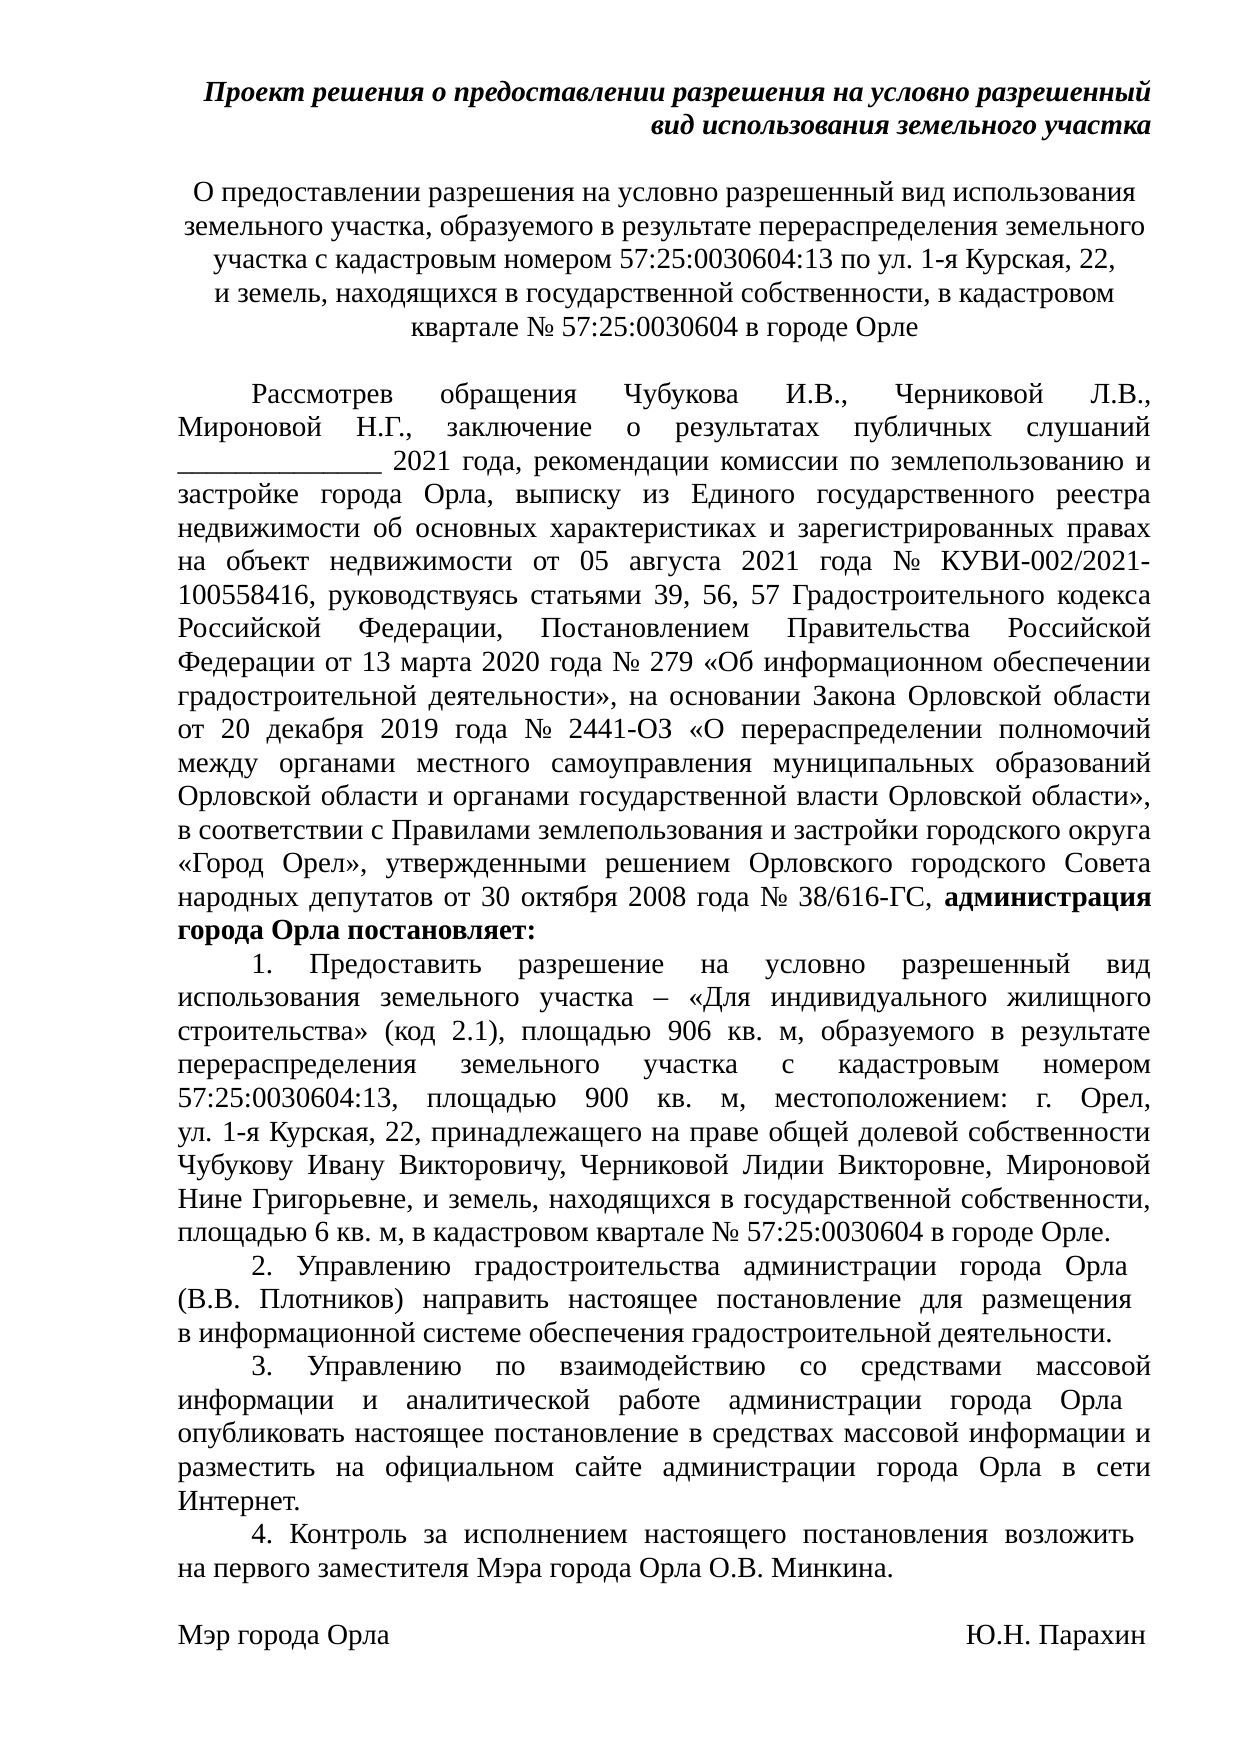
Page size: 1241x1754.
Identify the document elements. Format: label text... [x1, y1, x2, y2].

text Мэр города Орла Ю.Н. Парахин [177, 1617, 1152, 1650]
text О предоставлении разрешения на условно разрешенный вид использования земельного участка, образуемого в результате перераспределения земельного участка с кадастровым номером 57:25:0030604:13 по ул. 1-я Курская, 22, и земель, находящихся в государственной собственности, в кадастровом квартале № 57:25:0030604 в городе Орле [177, 174, 1152, 342]
text Рассмотрев обращения Чубукова И.В., Черниковой Л.В., Мироновой Н.Г., заключение о результатах публичных слушаний ______________ 2021 года, рекомендации комиссии по землепользованию и застройке города Орла, выписку из Единого государственного реестра недвижимости об основных характеристиках и зарегистрированных правах на объект недвижимости от 05 августа 2021 года № КУВИ-002/2021-100558416, руководствуясь статьями 39, 56, 57 Градостроительного кодекса Российской Федерации, Постановлением Правительства Российской Федерации от 13 марта 2020 года № 279 «Об информационном обеспечении градостроительной деятельности», на основании Закона Орловской области от 20 декабря 2019 года № 2441-ОЗ «О перераспределении полномочий между органами местного самоуправления муниципальных образований Орловской области и органами государственной власти Орловской области», в соответствии с Правилами землепользования и застройки городского округа «Город Орел», утвержденными решением Орловского городского Совета народных депутатов от 30 октября 2008 года № 38/616-ГС, администрация города Орла постановляет: [177, 376, 1152, 946]
list 1. Предоставить разрешение на условно разрешенный вид использования земельного участка – «Для индивидуального жилищного строительства» (код 2.1), площадью 906 кв. м, образуемого в результате перераспределения земельного участка с кадастровым номером 57:25:0030604:13, площадью 900 кв. м, местоположением: г. Орел, ул. 1-я Курская, 22, принадлежащего на праве общей долевой собственности Чубукову Ивану Викторовичу, Черниковой Лидии Викторовне, Мироновой Нине Григорьевне, и земель, находящихся в государственной собственности, площадью 6 кв. м, в кадастровом квартале № 57:25:0030604 в городе Орле. [177, 946, 1152, 1248]
text 2. Управлению градостроительства администрации города Орла (В.В. Плотников) направить настоящее постановление для размещения в информационной системе обеспечения градостроительной деятельности. [177, 1248, 1152, 1348]
text 3. Управлению по взаимодействию со средствами массовой информации и аналитической работе администрации города Орла опубликовать настоящее постановление в средствах массовой информации и разместить на официальном сайте администрации города Орла в сети Интернет. [177, 1348, 1152, 1516]
text Проект решения о предоставлении разрешения на условно разрешенный вид использования земельного участка [177, 74, 1152, 141]
text 4. Контроль за исполнением настоящего постановления возложить на первого заместителя Мэра города Орла О.В. Минкина. [177, 1516, 1152, 1583]
